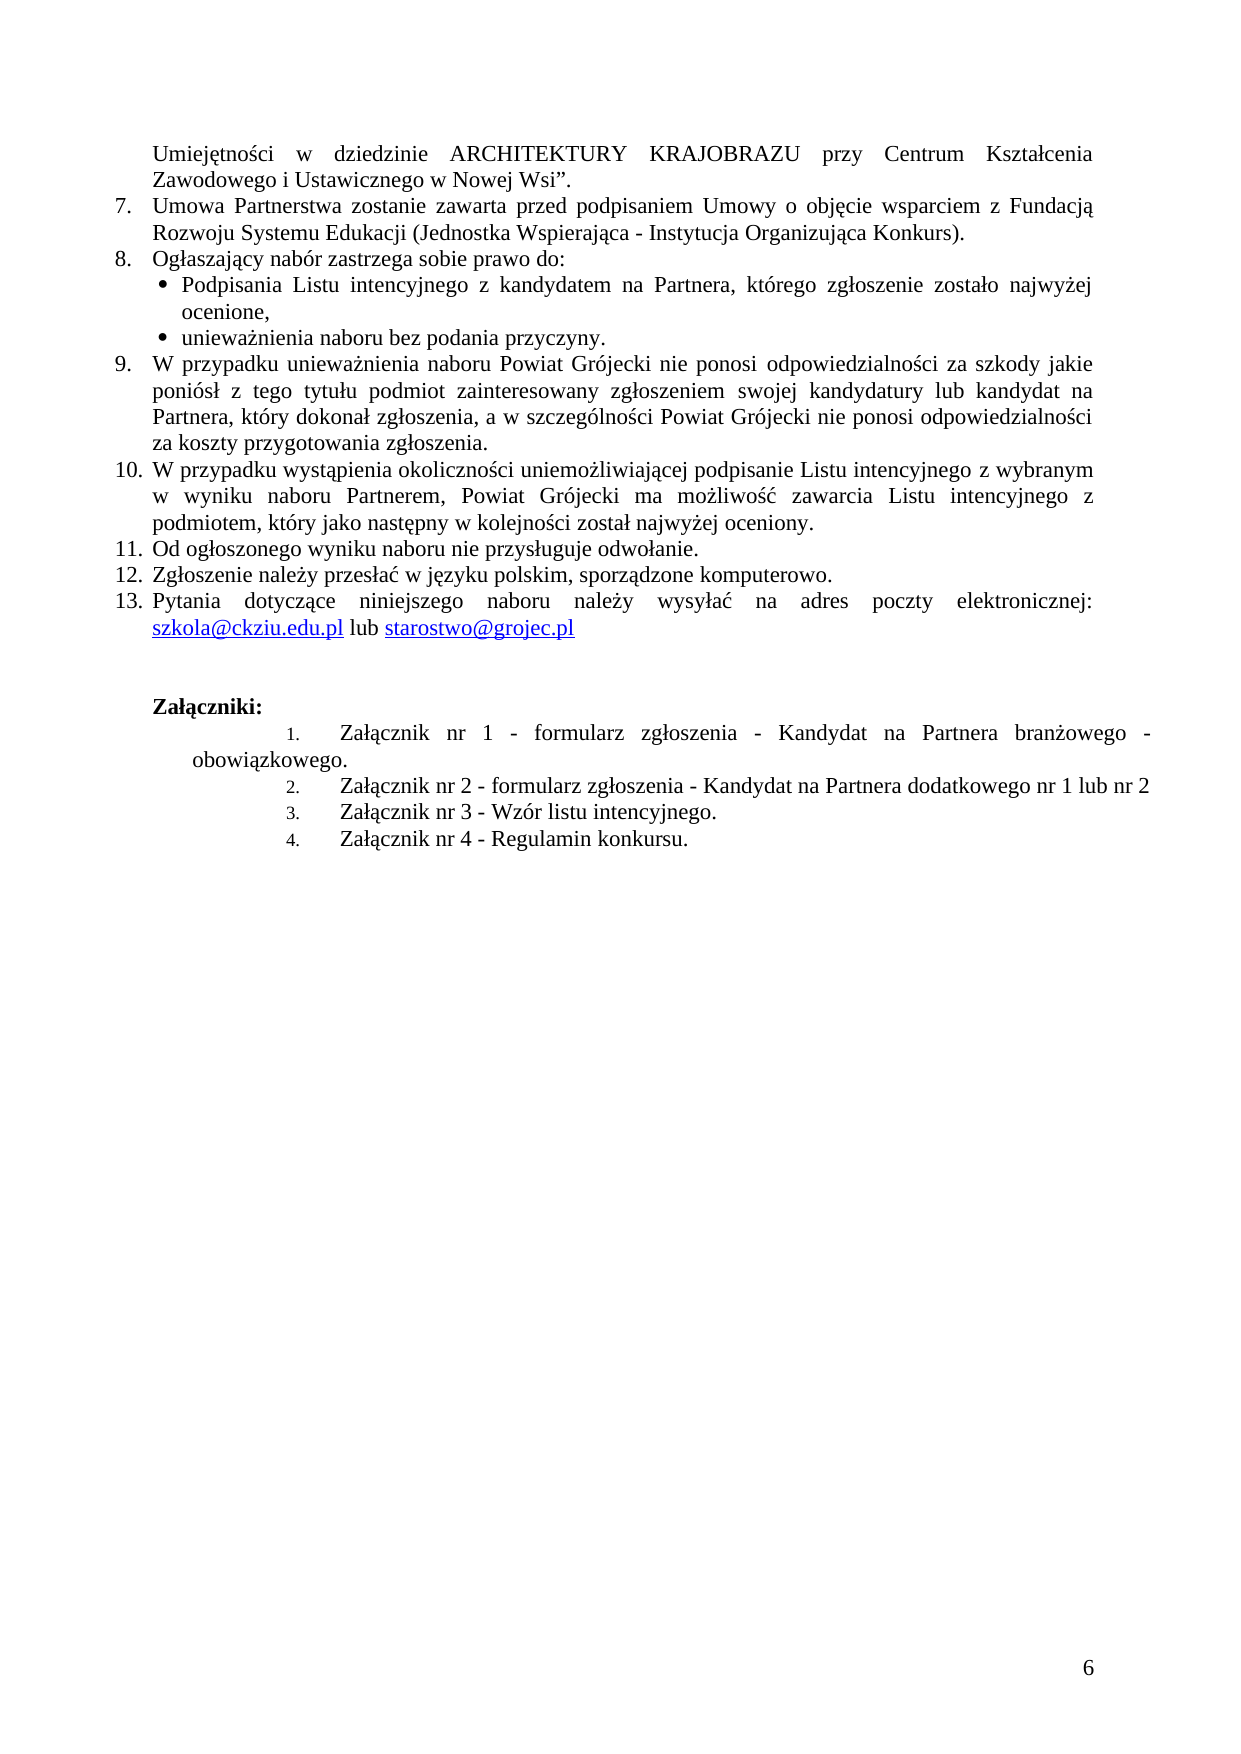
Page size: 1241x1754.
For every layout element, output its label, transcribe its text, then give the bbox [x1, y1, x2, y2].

list Umowa Partnerstwa zostanie zawarta przed podpisaniem Umowy o objęcie wsparciem z Fundacją Rozwoju Systemu Edukacji (Jednostka Wspierająca - Instytucja Organizująca Konkurs). [114, 192, 1093, 245]
list Załącznik nr 2 - formularz zgłoszenia - Kandydat na Partnera dodatkowego nr 1 lub nr 2 [192, 772, 1151, 798]
list Załączniki: [56, 693, 1093, 719]
list Załącznik nr 4 - Regulamin konkursu. [192, 825, 1151, 851]
list Ogłaszający nabór zastrzega sobie prawo do: [114, 245, 1151, 271]
list W przypadku wystąpienia okoliczności uniemożliwiającej podpisanie Listu intencyjnego z wybranym w wyniku naboru Partnerem, Powiat Grójecki ma możliwość zawarcia Listu intencyjnego z podmiotem, który jako następny w kolejności został najwyżej oceniony. [114, 456, 1094, 535]
list Załącznik nr 1 - formularz zgłoszenia - Kandydat na Partnera branżowego - obowiązkowego. [192, 719, 1151, 772]
list unieważnienia naboru bez podania przyczyny. [159, 324, 1151, 350]
list Załącznik nr 3 - Wzór listu intencyjnego. [192, 798, 1151, 825]
list Od ogłoszonego wyniku naboru nie przysługuje odwołanie. [114, 535, 1151, 561]
list Podpisania Listu intencyjnego z kandydatem na Partnera, którego zgłoszenie zostało najwyżej ocenione, [159, 271, 1093, 324]
list Zgłoszenie należy przesłać w języku polskim, sporządzone komputerowo. [114, 561, 1151, 588]
list W przypadku unieważnienia naboru Powiat Grójecki nie ponosi odpowiedzialności za szkody jakie poniósł z tego tytułu podmiot zainteresowany zgłoszeniem swojej kandydatury lub kandydat na Partnera, który dokonał zgłoszenia, a w szczególności Powiat Grójecki nie ponosi odpowiedzialności za koszty przygotowania zgłoszenia. [114, 350, 1093, 456]
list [114, 139, 1093, 192]
list Pytania dotyczące niniejszego naboru należy wysyłać na adres poczty elektronicznej: szkola@ckziu.edu.pl lub starostwo@grojec.pl [114, 588, 1093, 640]
